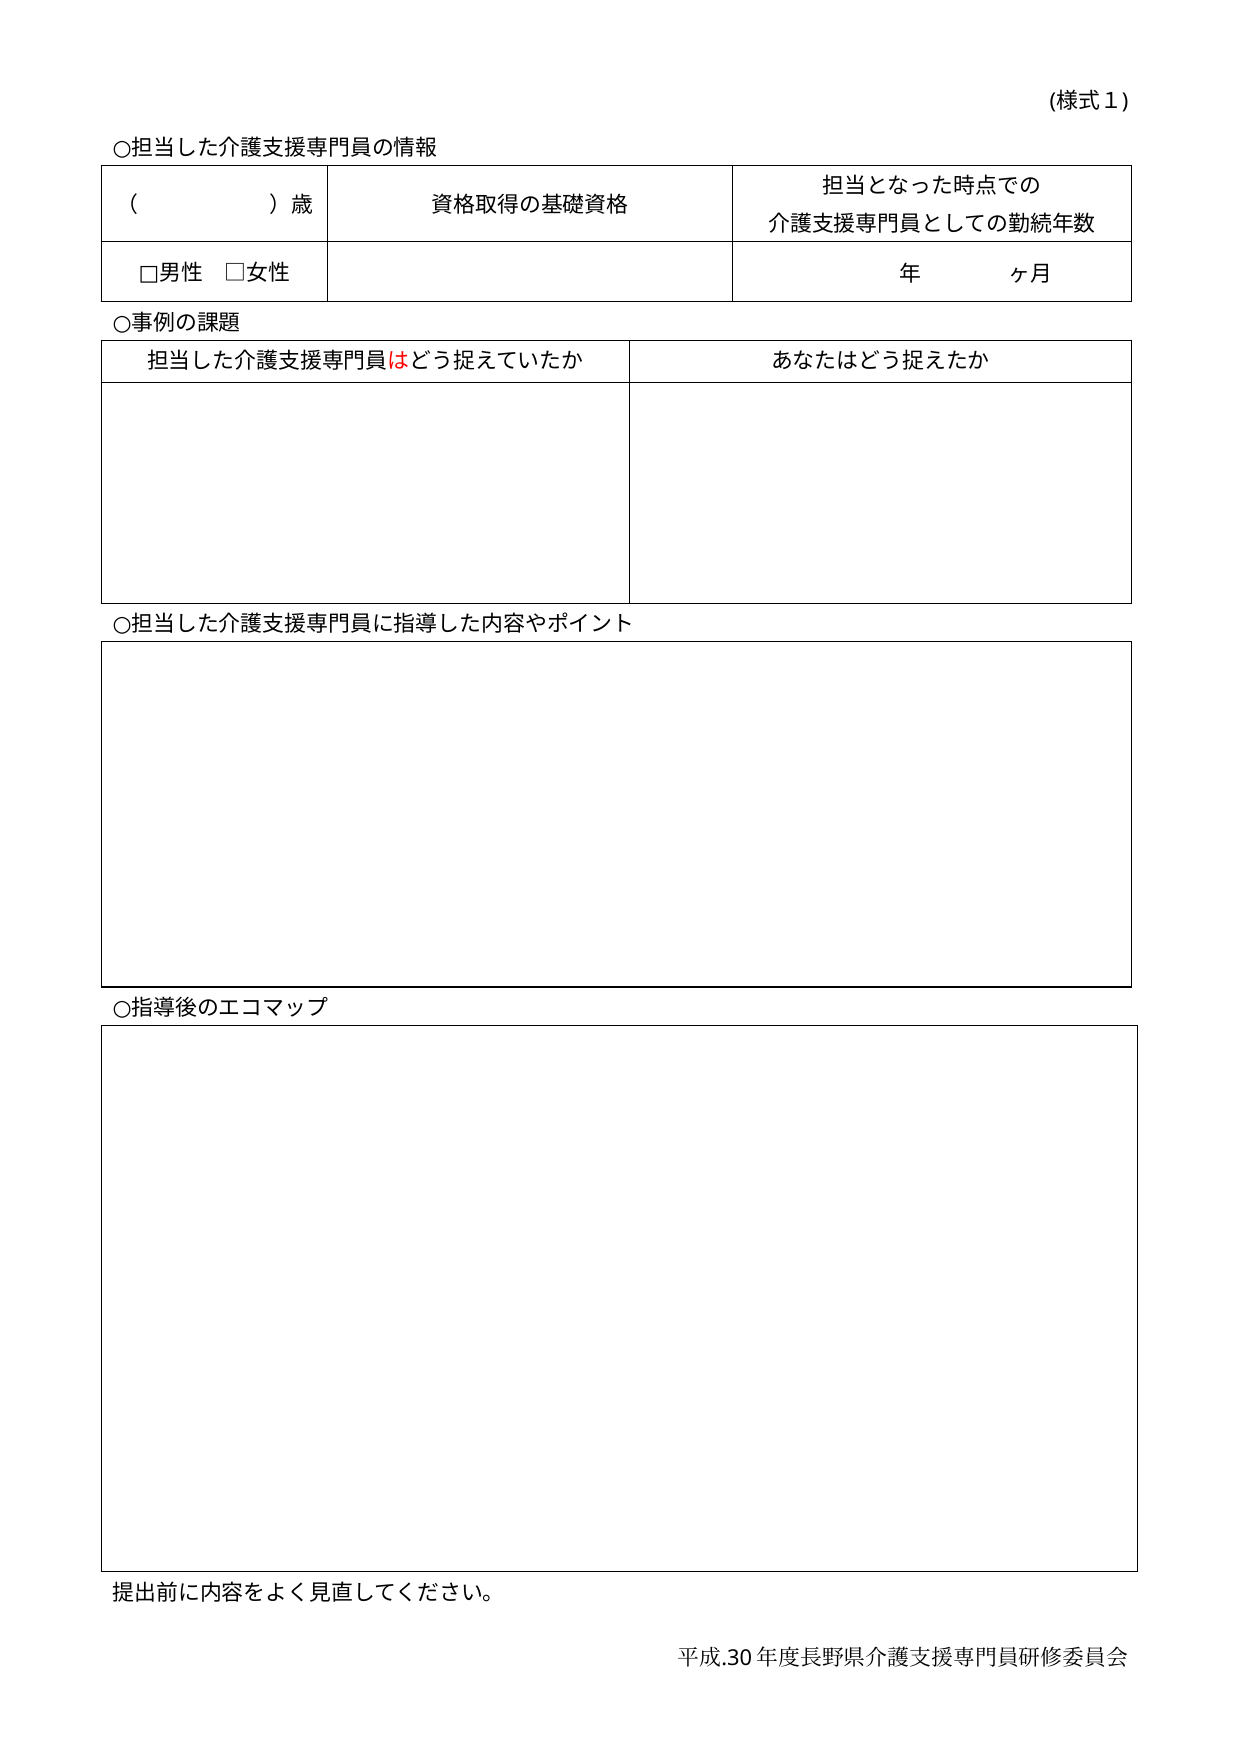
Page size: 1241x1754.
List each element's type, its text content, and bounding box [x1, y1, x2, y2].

table_header 担当となった時点での 介護支援専門員としての勤続年数 [733, 166, 1131, 241]
table_header （ ）歳 [102, 166, 327, 241]
table_header [102, 642, 1131, 986]
table_cell [630, 383, 1131, 603]
text ○担当した介護支援専門員に指導した内容やポイント [112, 604, 1128, 641]
table_header あなたはどう捉えたか [630, 341, 1131, 382]
table_header 担当した介護支援専門員はどう捉えていたか [102, 341, 629, 382]
text 提出前に内容をよく見直してください。 [112, 1572, 1128, 1610]
table_cell □男性 □女性 [102, 242, 327, 301]
table_header [102, 1026, 1137, 1571]
table_cell [328, 242, 732, 301]
text ○指導後のエコマップ [112, 988, 1128, 1025]
text ○事例の課題 [112, 302, 1128, 339]
table_cell 年 ヶ月 [733, 242, 1131, 301]
table_header 資格取得の基礎資格 [328, 166, 732, 241]
table_cell [102, 383, 629, 603]
text ○担当した介護支援専門員の情報 [112, 127, 1128, 164]
